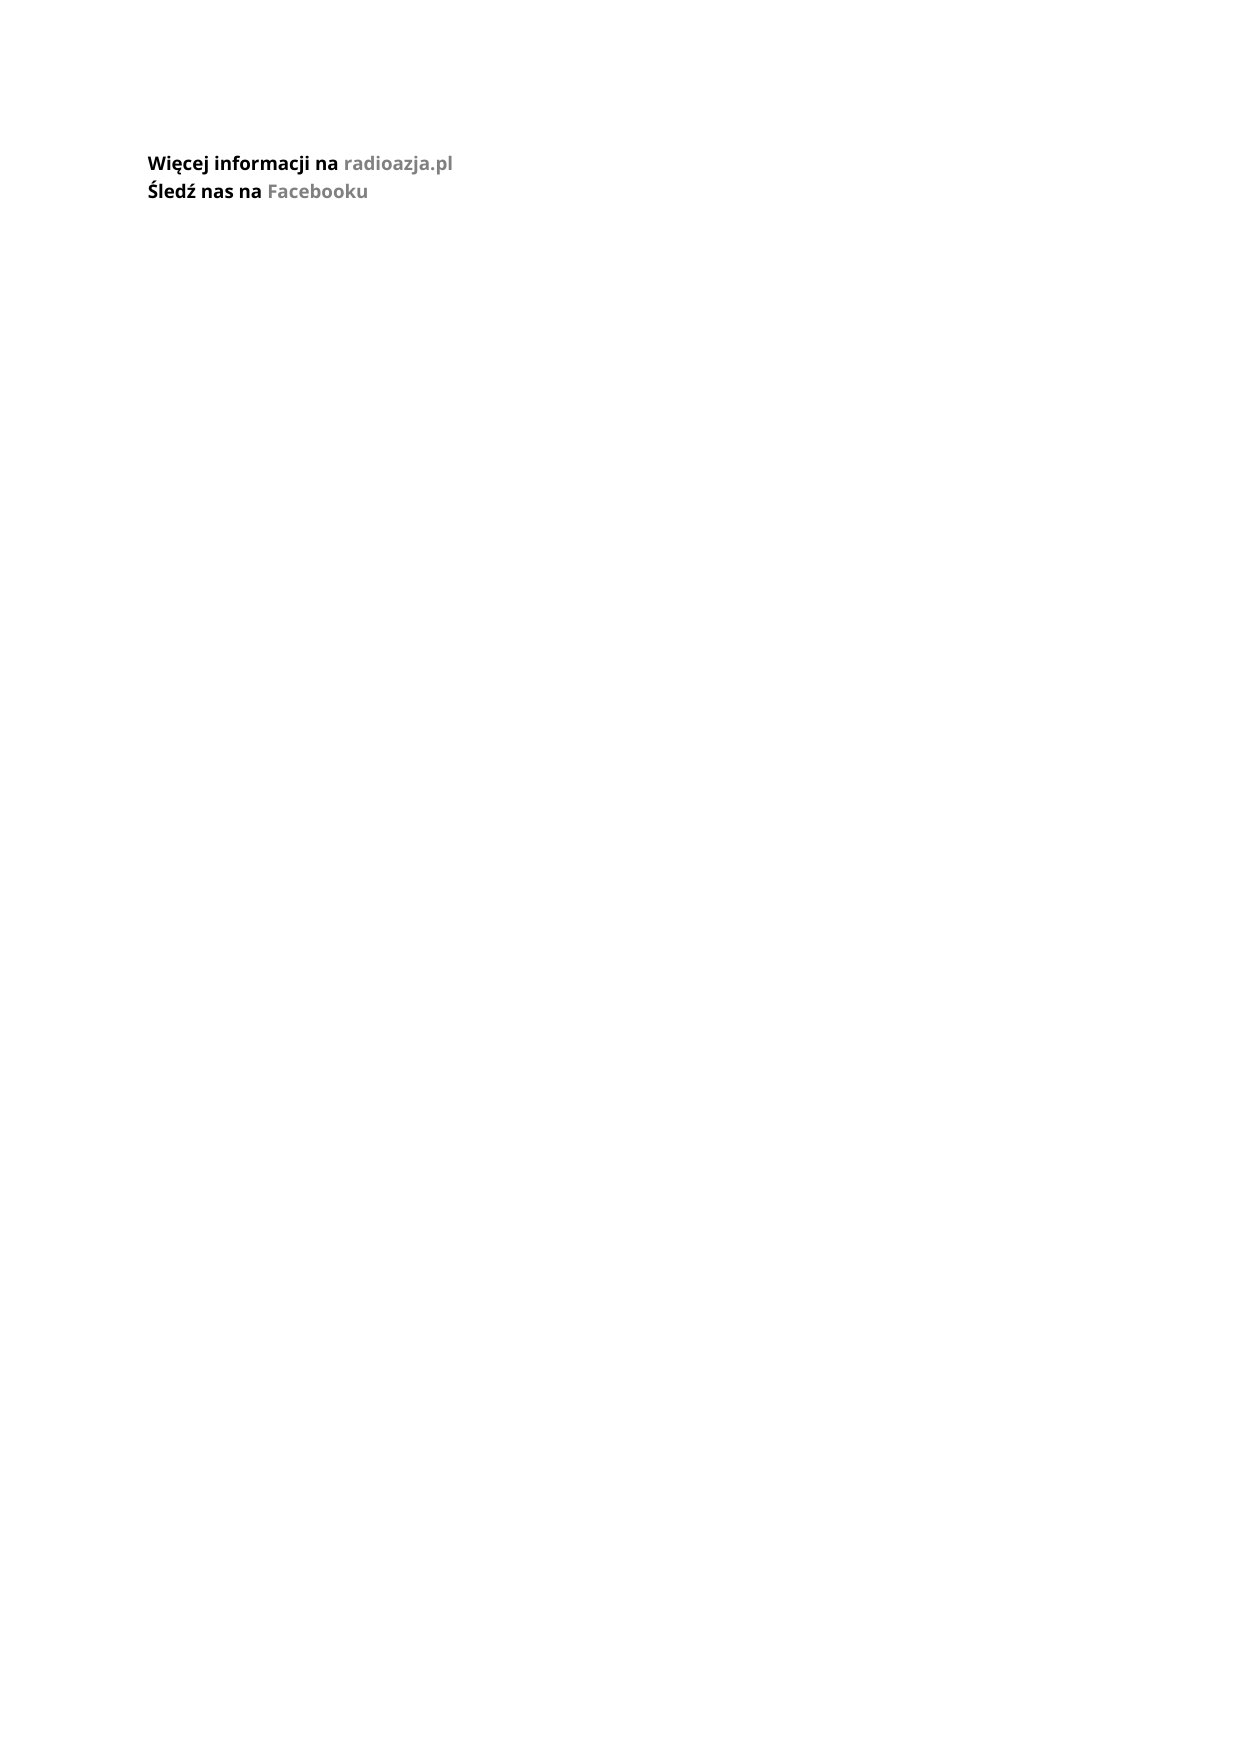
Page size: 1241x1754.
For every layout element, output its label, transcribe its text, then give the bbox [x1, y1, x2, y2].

text Więcej informacji na radioazja.pl Śledź nas na Facebooku [148, 148, 1093, 204]
